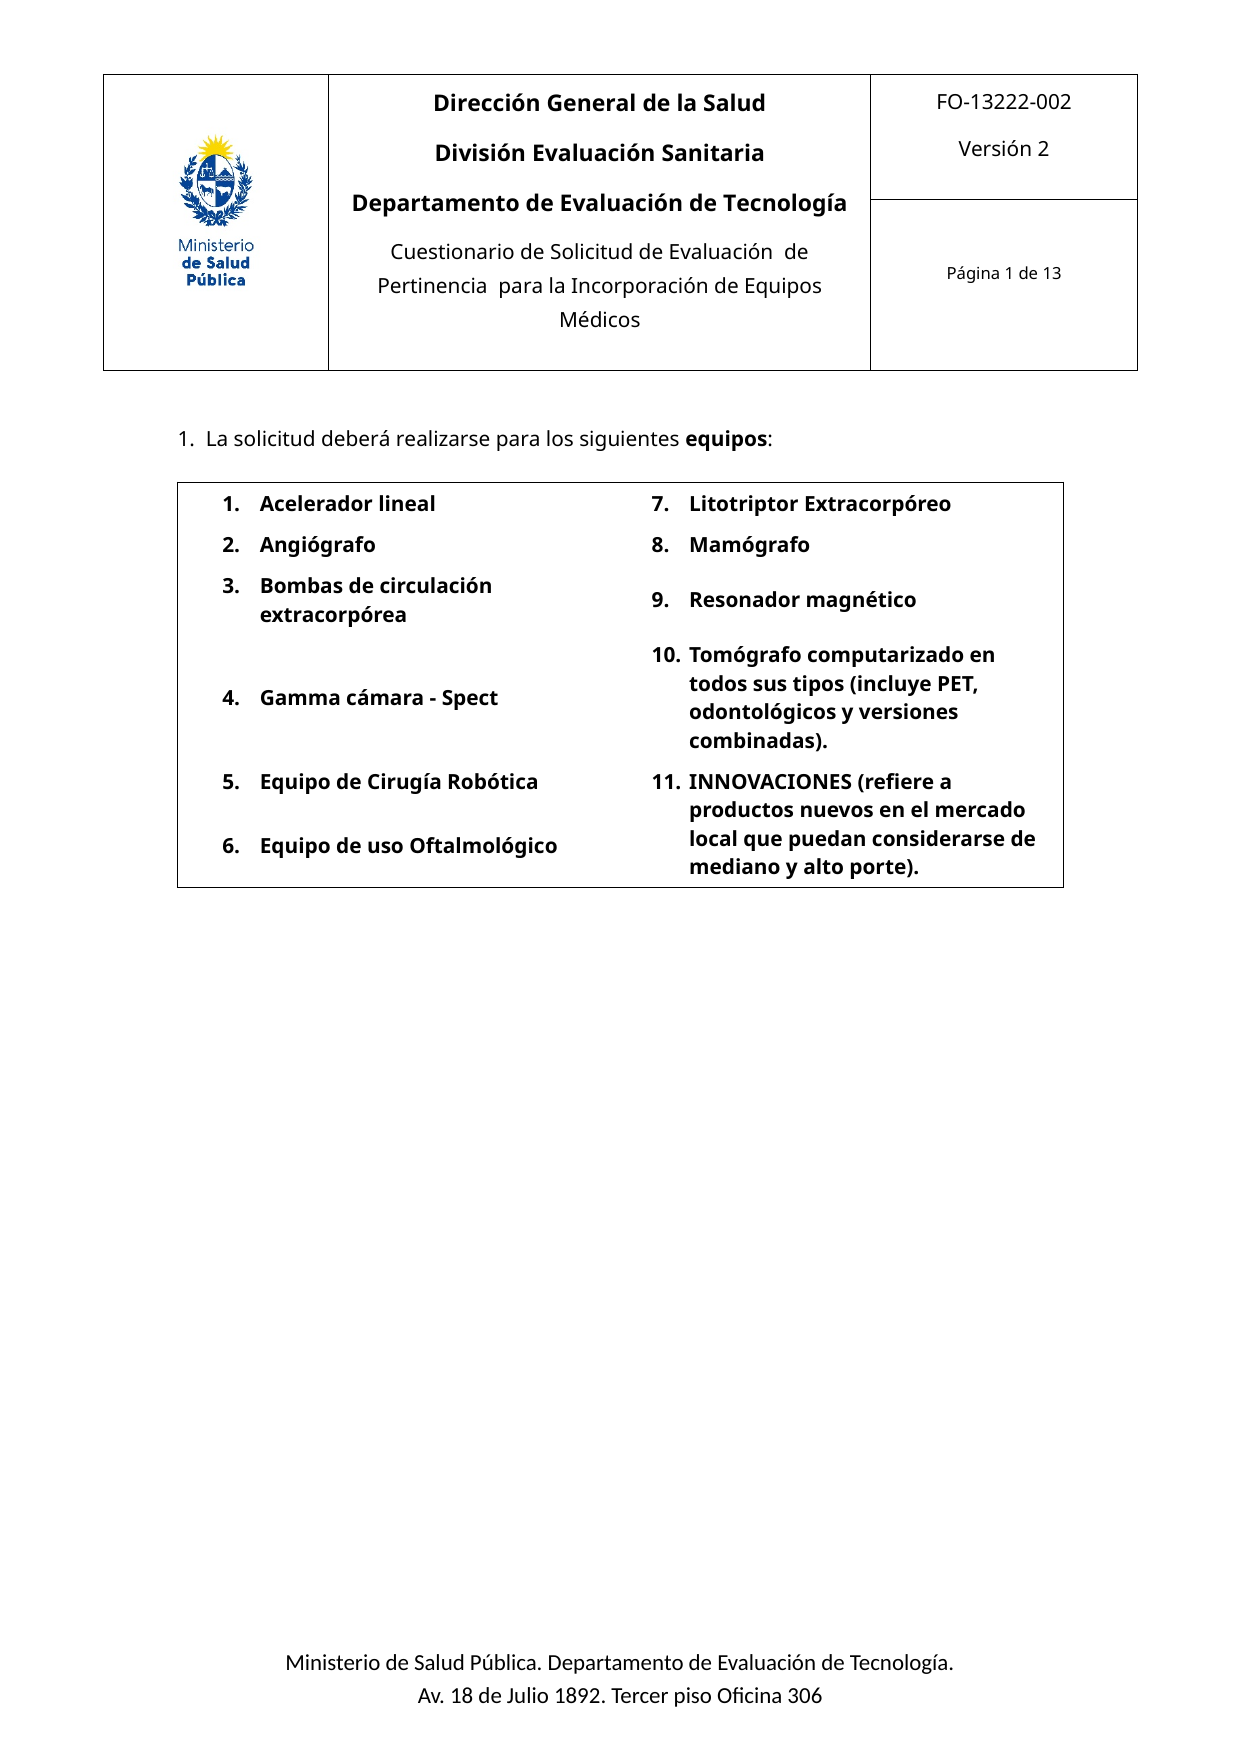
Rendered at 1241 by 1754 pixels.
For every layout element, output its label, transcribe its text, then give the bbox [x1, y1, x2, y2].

table_cell Bombas de circulación extracorpórea [178, 565, 607, 634]
table_header Litotriptor Extracorpóreo [607, 483, 1063, 524]
table_cell Gamma cámara - Spect [178, 634, 607, 761]
picture [140, 117, 292, 303]
table_cell Resonador magnético [607, 565, 1063, 634]
table_cell Equipo de uso Oftalmológico [178, 802, 607, 887]
table_cell Equipo de Cirugía Robótica [178, 761, 607, 802]
table_cell Angiógrafo [178, 524, 607, 565]
table_cell INNOVACIONES (refiere a productos nuevos en el mercado local que puedan considerarse de mediano y alto porte). [607, 761, 1063, 887]
table_header Acelerador lineal [178, 483, 607, 524]
table_cell Tomógrafo computarizado en todos sus tipos (incluye PET, odontológicos y versiones combinadas). [607, 634, 1063, 761]
text 1. La solicitud deberá realizarse para los siguientes equipos: [177, 424, 1063, 452]
table_cell Mamógrafo [607, 524, 1063, 565]
